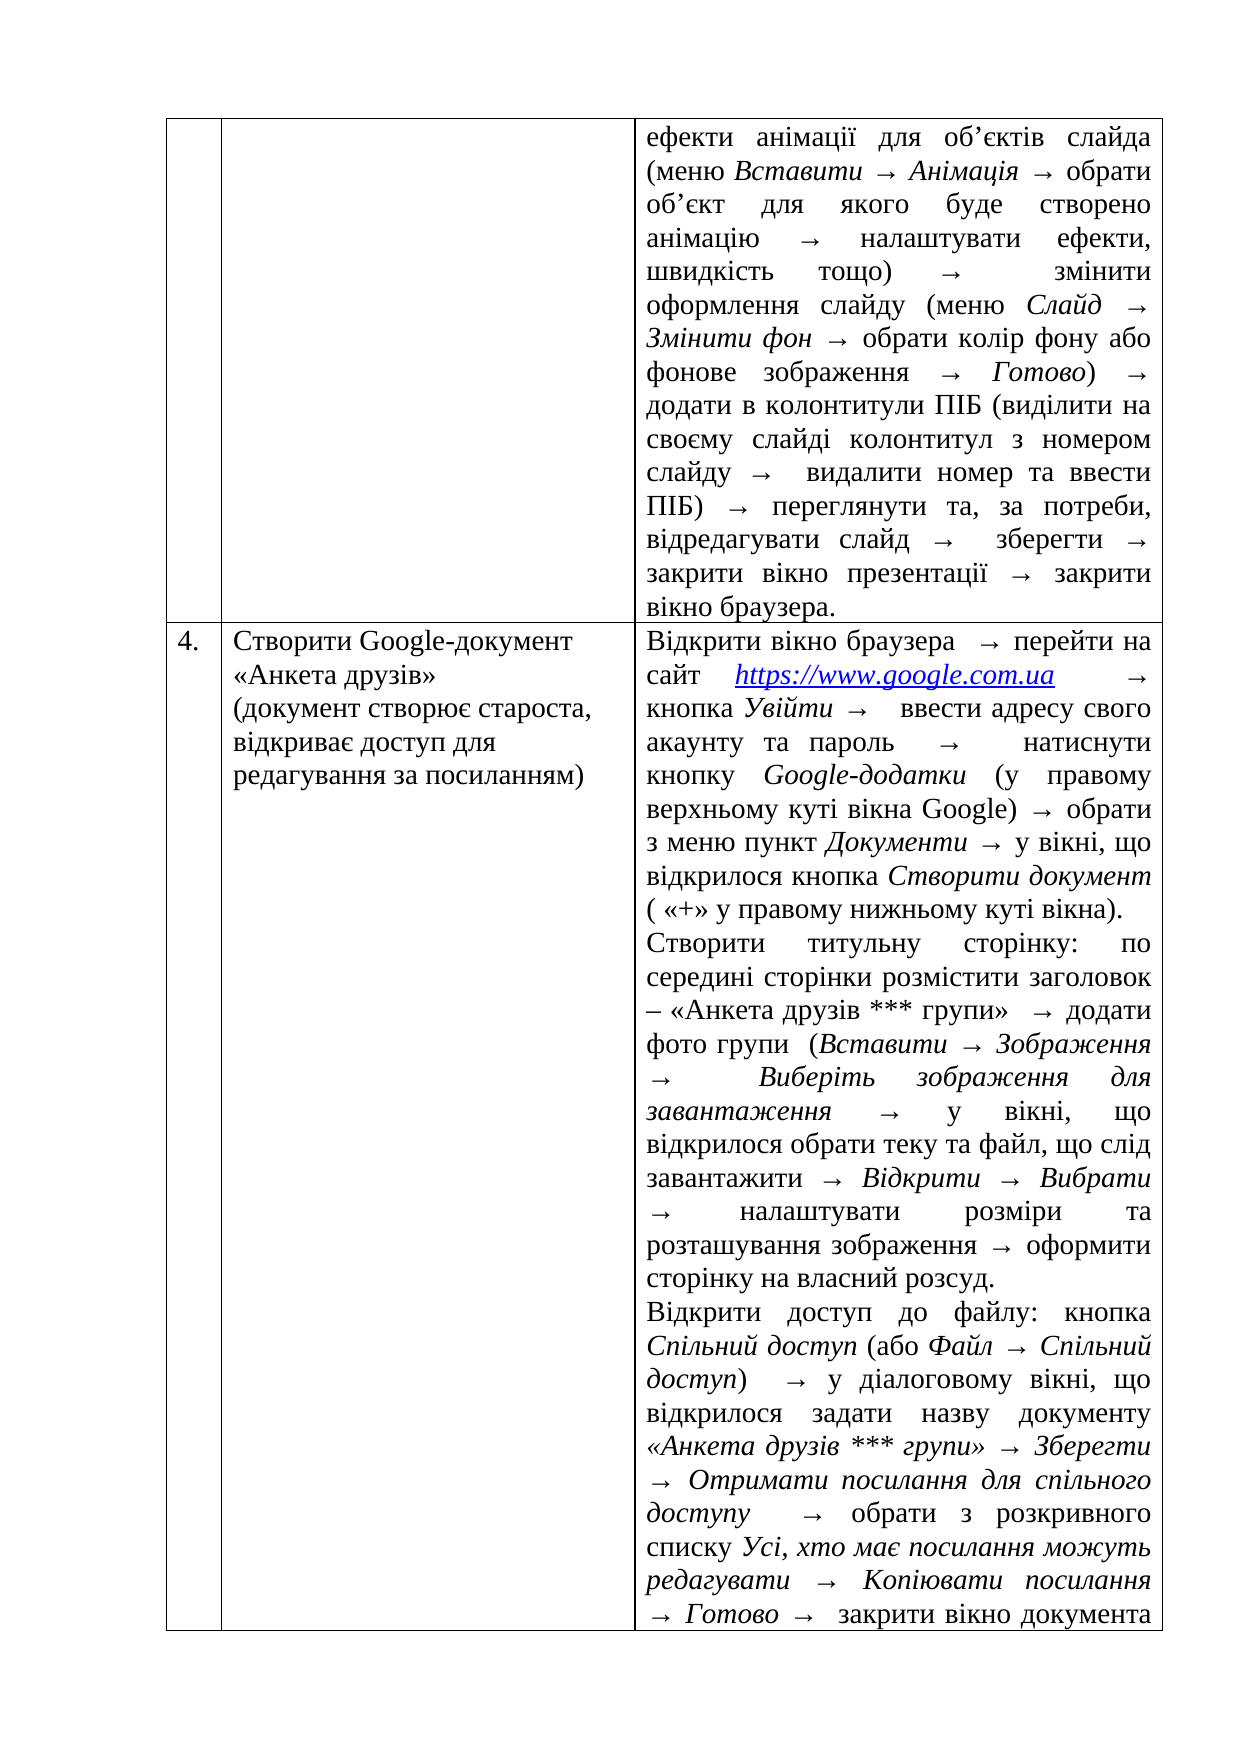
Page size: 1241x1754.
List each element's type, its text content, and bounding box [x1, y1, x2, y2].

table_cell 4. [167, 623, 221, 1629]
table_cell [222, 119, 634, 622]
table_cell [636, 119, 1162, 622]
table_cell 3. [167, 119, 221, 622]
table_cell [636, 623, 1162, 1629]
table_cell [222, 623, 634, 1629]
